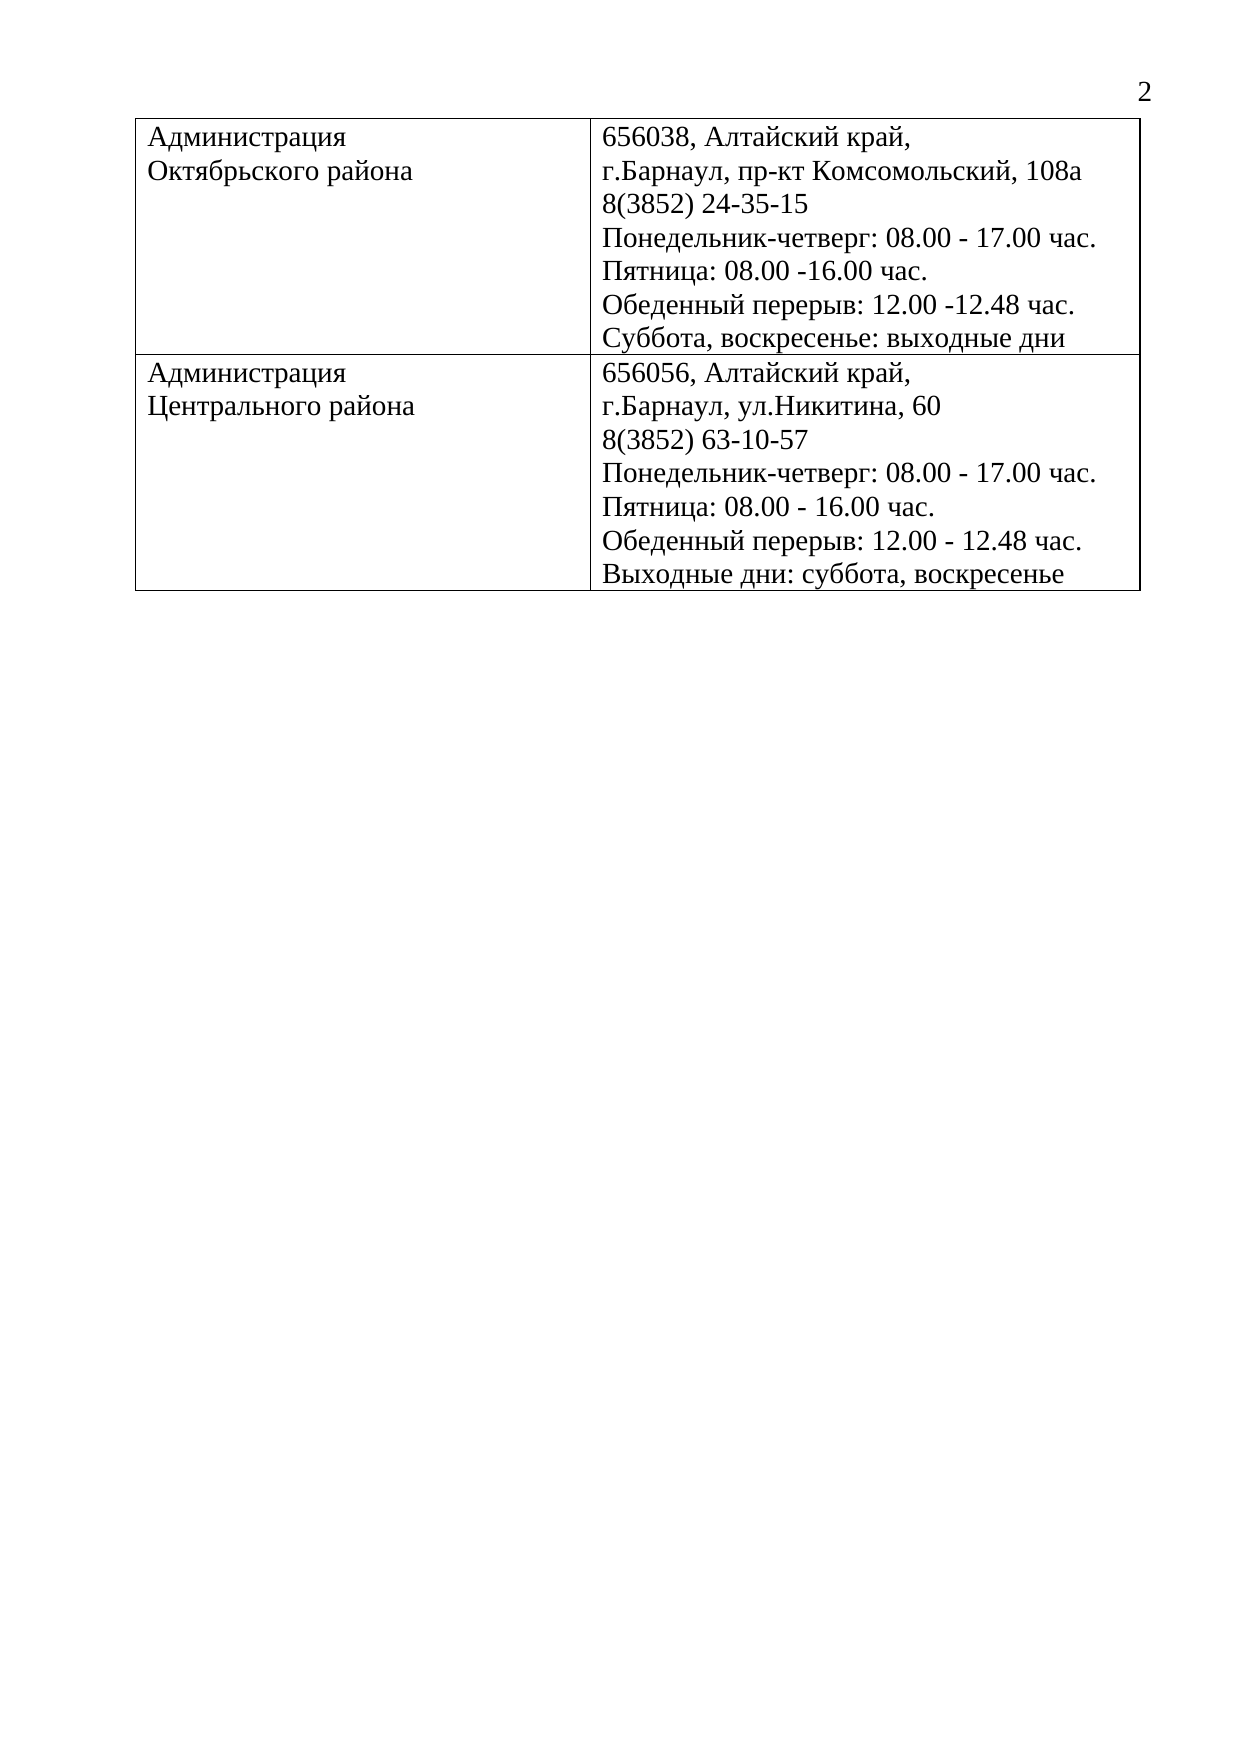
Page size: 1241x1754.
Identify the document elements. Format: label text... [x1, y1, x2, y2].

table_cell 656038, Алтайский край, г.Барнаул, пр-кт Комсомольский, 108а 8(3852) 24-35-15 Понедельник-четверг: 08.00 - 17.00 час. Пятница: 08.00 -16.00 час. Обеденный перерыв: 12.00 -12.48 час. Суббота, воскресенье: выходные дни [591, 119, 1139, 354]
table_cell Администрация Октябрьского района [136, 119, 590, 354]
table_cell 656056, Алтайский край, г.Барнаул, ул.Никитина, 60 8(3852) 63-10-57 Понедельник-четверг: 08.00 - 17.00 час. Пятница: 08.00 - 16.00 час. Обеденный перерыв: 12.00 - 12.48 час. Выходные дни: суббота, воскресенье [591, 355, 1139, 590]
table_cell Администрация Центрального района [136, 355, 590, 590]
